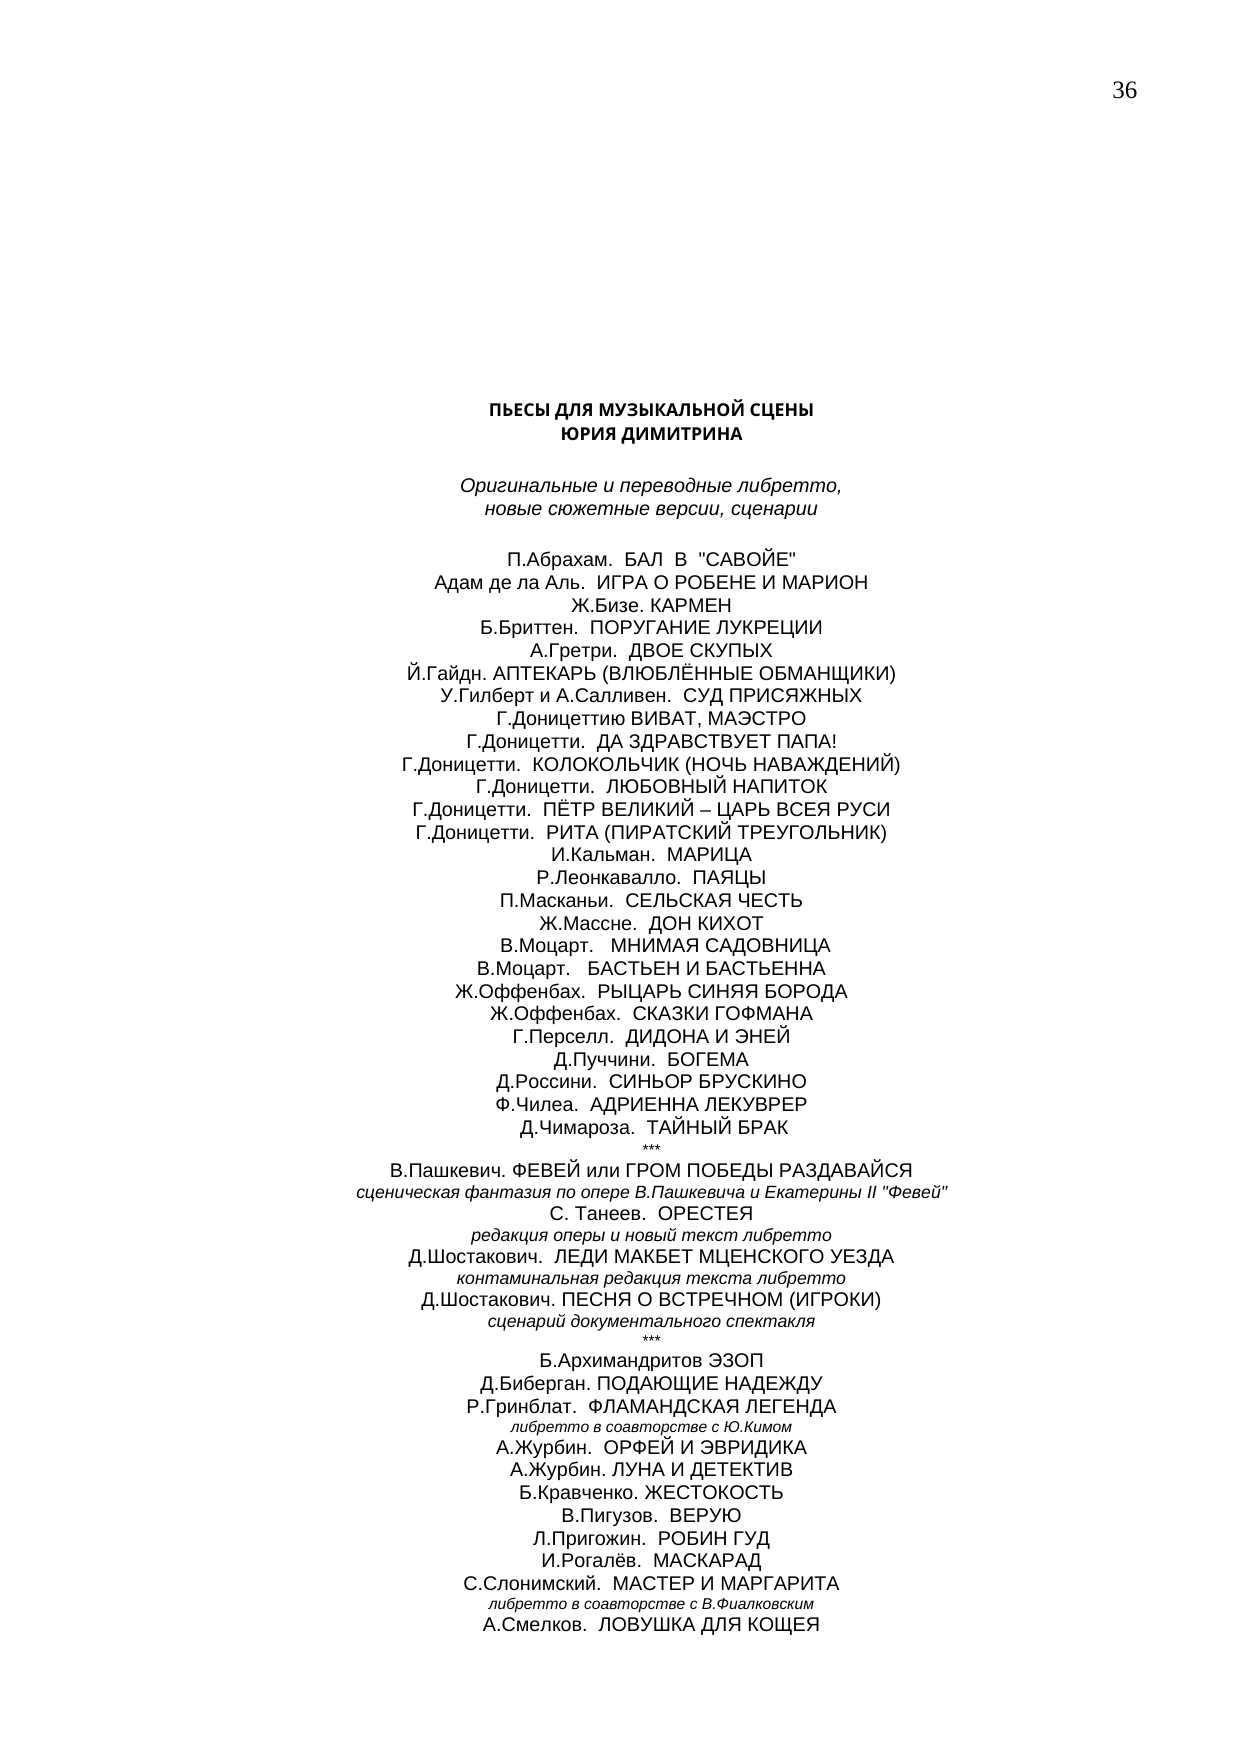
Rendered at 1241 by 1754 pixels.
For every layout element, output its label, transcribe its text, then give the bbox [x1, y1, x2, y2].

text контаминальная редакция текста либретто [166, 1268, 1137, 1288]
text Й.Гайдн. Аптекарь (ВЛЮБЛЁННЫЕ ОБМАНЩИКИ) [166, 662, 1137, 684]
text новые сюжетные версии, сценарии [166, 497, 1137, 519]
text П.Абрахам. БАЛ В "САВОЙЕ" [166, 548, 1137, 571]
text И.Рогалёв. МАСКАРАД [166, 1549, 1137, 1572]
text Оригинальные и переводные либретто, [166, 474, 1137, 497]
text И.Кальман. МАРИЦА [166, 843, 1137, 866]
subtitle Юрия Димитрина [166, 421, 1137, 445]
text Д.Шостакович. ЛЕДИ МАКБЕТ МЦЕНСКОГО УЕЗДА [166, 1245, 1137, 1268]
text В.Пигузов. ВЕРУЮ [166, 1504, 1137, 1526]
text В.Моцарт. БАСТЬЕН И БАСТЬЕННА [166, 957, 1137, 979]
subtitle ПЬЕСЫ ДЛЯ МУЗЫКАЛЬНОЙ СЦЕНЫ [166, 397, 1137, 421]
text Д.Чимароза. ТАЙНЫЙ БРАК [166, 1116, 1137, 1138]
text Д.Пуччини. БОГЕМА [166, 1048, 1137, 1070]
text Р.Леонкавалло. ПАЯЦЫ [166, 866, 1137, 889]
text *** [166, 1331, 1137, 1349]
text Д.Шостакович. ПЕСНЯ О ВСТРЕЧНОМ (ИГРОКИ) [166, 1288, 1137, 1311]
text Б.Бриттен. ПОРУГАНИЕ ЛУКРЕЦИИ [166, 616, 1137, 639]
text П.Масканьи. СЕЛЬСКАЯ ЧЕСТЬ [166, 889, 1137, 911]
text У.Гилберт и А.Салливен. СУД ПРИСЯЖНЫХ [166, 684, 1137, 707]
text Б.Кравченко. Жестокость [166, 1481, 1137, 1504]
text Адам де ла Аль. ИГРА О РОБЕНЕ И МАРИОН [166, 571, 1137, 593]
text А.Журбин. ЛУНА И ДЕТЕКТИВ [166, 1458, 1137, 1481]
text либретто в соавторстве с Ю.Кимом [166, 1417, 1137, 1436]
text С.Слонимский. МАСТЕР И МАРГАРИТА [166, 1572, 1137, 1594]
text Д.Россини. Синьор Брускино [166, 1070, 1137, 1093]
text А.Смелков. ЛОВУШКА ДЛЯ КОЩЕЯ [166, 1612, 1137, 1635]
text *** [166, 1141, 1137, 1159]
text Ф.Чилеа. АДРИЕННА ЛЕКУВРЕР [166, 1093, 1137, 1116]
text В.Пашкевич. ФЕВЕЙ или ГРОМ ПОБЕДЫ РАЗДАВАЙСЯ [166, 1159, 1137, 1182]
text А.Гретри. ДВОЕ СКУПЫХ [166, 639, 1137, 662]
text Г.Доницетти. РИТА (ПИРАТСКИЙ ТРЕУГОЛЬНИК) [166, 821, 1137, 843]
text В.Моцарт. МНИМАЯ САДОВНИЦА [166, 934, 1137, 957]
text Г.Перселл. ДИДОНА И ЭНЕЙ [166, 1025, 1137, 1048]
text С. Танеев. ОРЕСТЕЯ [166, 1202, 1137, 1225]
text Г.Доницетти. ЛЮБОВНЫЙ НАПИТОК [166, 775, 1137, 798]
text редакция оперы и новый текст либретто [166, 1225, 1137, 1245]
text Р.Гринблат. ФЛАМАНДСКАЯ ЛЕГЕНДА [166, 1395, 1137, 1417]
text сценическая фантазия по опере В.Пашкевича и Екатерины II "Февей" [166, 1182, 1137, 1202]
text Г.Доницетти. Пётр Великий – Царь всея руси [166, 798, 1137, 821]
text Ж.Оффенбах. РЫЦАРЬ СИНЯЯ БОРОДА [166, 979, 1137, 1002]
text Л.Пригожин. РОБИН ГУД [166, 1526, 1137, 1549]
text Г.Доницеттию ВИВАТ, МАЭСТРО [166, 707, 1137, 730]
text Г.Доницетти. Да здравствует папа! [166, 730, 1137, 752]
text сценарий документального спектакля [166, 1311, 1137, 1331]
text Ж.Массне. ДОН КИХОТ [166, 911, 1137, 934]
text А.Журбин. ОРФЕЙ И ЭВРИДИКА [166, 1436, 1137, 1458]
text Г.Доницетти. КОЛОКОЛЬЧИК (НОЧЬ НАВАЖДЕНИЙ) [166, 752, 1137, 775]
text либретто в соавторстве с В.Фиалковским [166, 1594, 1137, 1612]
text Б.Архимандритов ЭЗОП [166, 1349, 1137, 1372]
text Ж.Бизе. КАРМЕН [166, 593, 1137, 616]
text Д.Биберган. Подающие надежду [166, 1372, 1137, 1395]
text Ж.Оффенбах. СКАЗКИ ГОФМАНА [166, 1002, 1137, 1025]
